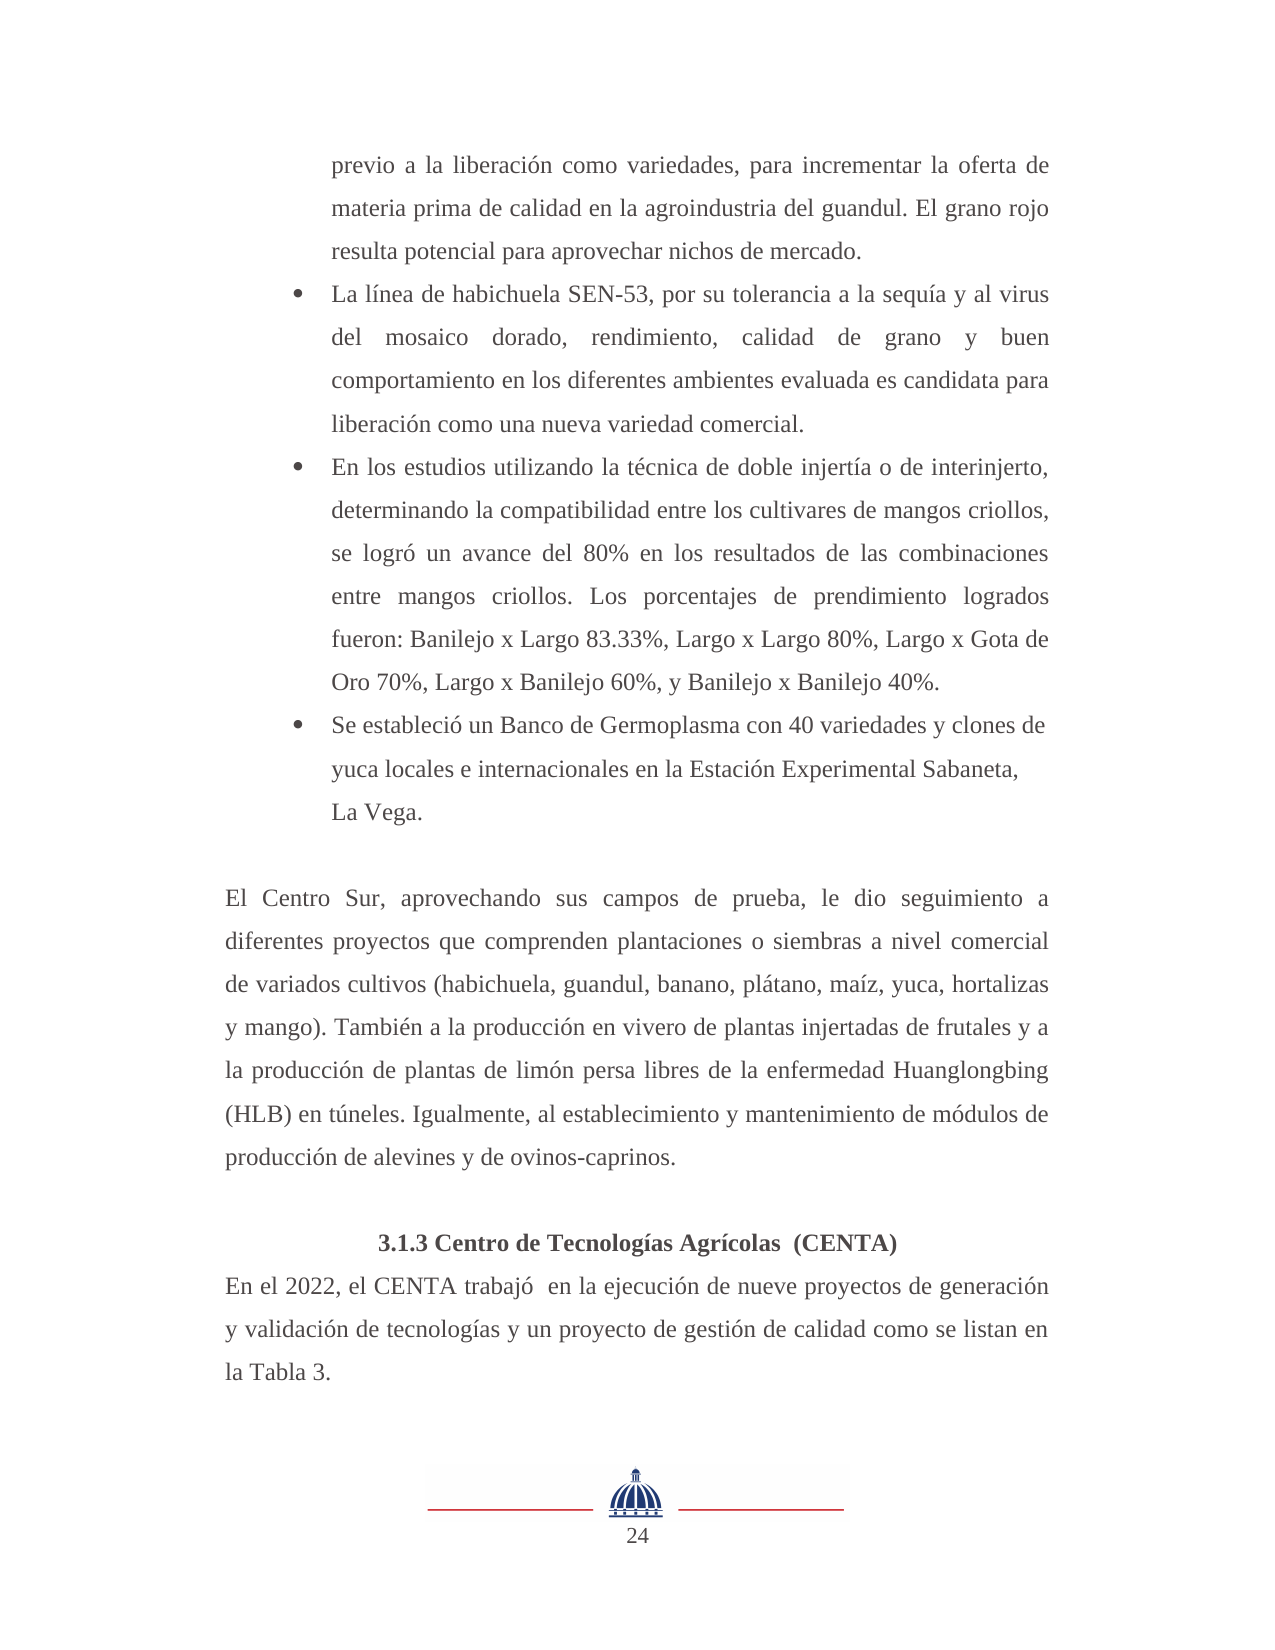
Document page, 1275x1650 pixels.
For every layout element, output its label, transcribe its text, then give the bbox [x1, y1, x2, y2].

text 3.1.3 Centro de Tecnologías Agrícolas (CENTA) [225, 1228, 1050, 1257]
picture [424, 1464, 851, 1522]
text El Centro Sur, aprovechando sus campos de prueba, le dio seguimiento a diferentes proyectos que comprenden plantaciones o siembras a nivel comercial de variados cultivos (habichuela, guandul, banano, plátano, maíz, yuca, hortalizas y mango). También a la producción en vivero de plantas injertadas de frutales y a la producción de plantas de limón persa libres de la enfermedad Huanglongbing (HLB) en túneles. Igualmente, al establecimiento y mantenimiento de módulos de producción de alevines y de ovinos-caprinos. [225, 883, 1050, 1171]
text En el 2022, el CENTA trabajó en la ejecución de nueve proyectos de generación y validación de tecnologías y un proyecto de gestión de calidad como se listan en la Tabla 3. [225, 1271, 1050, 1386]
list La línea de habichuela SEN-53, por su tolerancia a la sequía y al virus del mosaico dorado, rendimiento, calidad de grano y buen comportamiento en los diferentes ambientes evaluada es candidata para liberación como una nueva variedad comercial. [294, 279, 1050, 437]
list Se estableció un Banco de Germoplasma con 40 variedades y clones de yuca locales e internacionales en la Estación Experimental Sabaneta, La Vega. [294, 711, 1050, 826]
list En los estudios utilizando la técnica de doble injertía o de interinjerto, determinando la compatibilidad entre los cultivares de mangos criollos, se logró un avance del 80% en los resultados de las combinaciones entre mangos criollos. Los porcentajes de prendimiento logrados fueron: Banilejo x Largo 83.33%, Largo x Largo 80%, Largo x Gota de Oro 70%, Largo x Banilejo 60%, y Banilejo x Banilejo 40%. [294, 452, 1050, 696]
